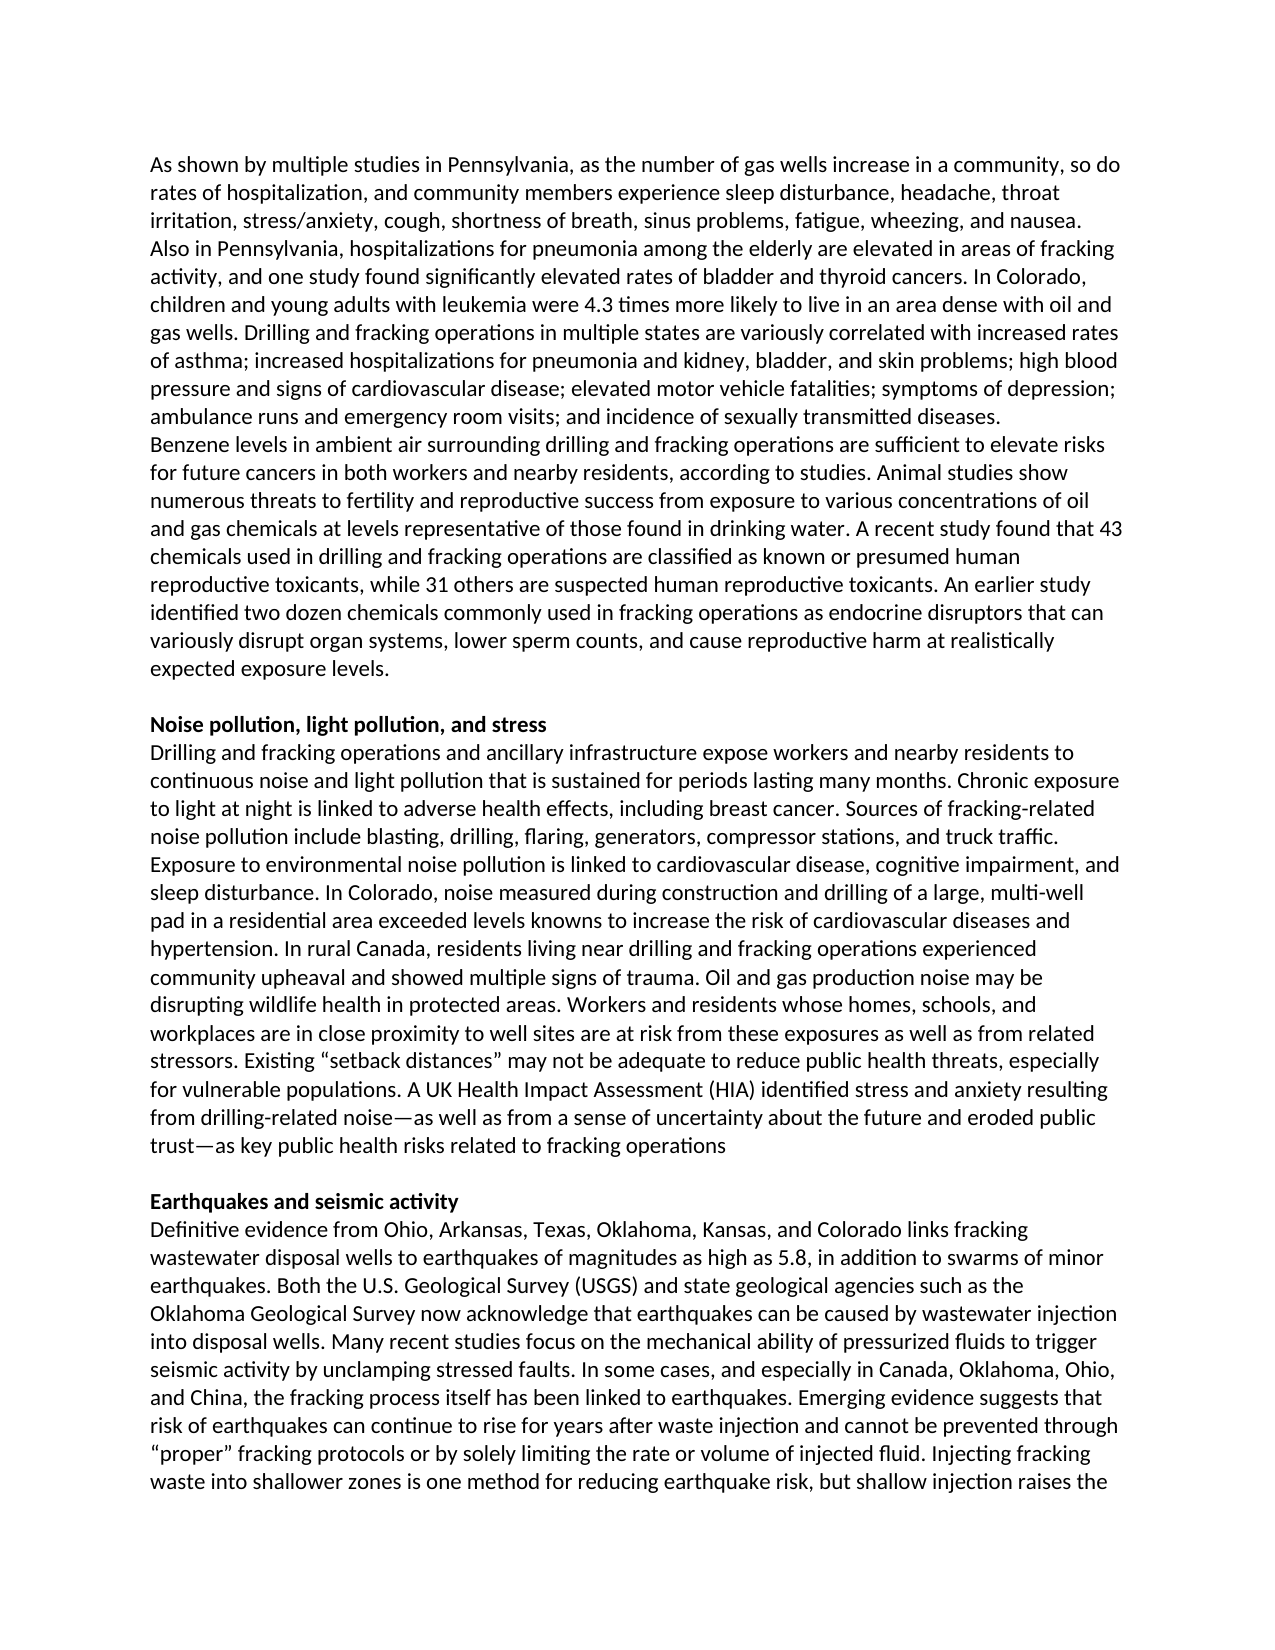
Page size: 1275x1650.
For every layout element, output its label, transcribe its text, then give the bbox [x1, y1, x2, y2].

text Benzene levels in ambient air surrounding drilling and fracking operations are sufficient to elevate risks for future cancers in both workers and nearby residents, according to studies. Animal studies show numerous threats to fertility and reproductive success from exposure to various concentrations of oil and gas chemicals at levels representative of those found in drinking water. A recent study found that 43 chemicals used in drilling and fracking operations are classified as known or presumed human reproductive toxicants, while 31 others are suspected human reproductive toxicants. An earlier study identified two dozen chemicals commonly used in fracking operations as endocrine disruptors that can variously disrupt organ systems, lower sperm counts, and cause reproductive harm at realistically expected exposure levels. [150, 430, 1125, 682]
text Earthquakes and seismic activity [150, 1187, 1125, 1215]
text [150, 1215, 1125, 1495]
text As shown by multiple studies in Pennsylvania, as the number of gas wells increase in a community, so do rates of hospitalization, and community members experience sleep disturbance, headache, throat irritation, stress/anxiety, cough, shortness of breath, sinus problems, fatigue, wheezing, and nausea. Also in Pennsylvania, hospitalizations for pneumonia among the elderly are elevated in areas of fracking activity, and one study found significantly elevated rates of bladder and thyroid cancers. In Colorado, children and young adults with leukemia were 4.3 times more likely to live in an area dense with oil and gas wells. Drilling and fracking operations in multiple states are variously correlated with increased rates of asthma; increased hospitalizations for pneumonia and kidney, bladder, and skin problems; high blood pressure and signs of cardiovascular disease; elevated motor vehicle fatalities; symptoms of depression; ambulance runs and emergency room visits; and incidence of sexually transmitted diseases. [150, 150, 1125, 430]
text Noise pollution, light pollution, and stress [150, 710, 1125, 738]
text Drilling and fracking operations and ancillary infrastructure expose workers and nearby residents to continuous noise and light pollution that is sustained for periods lasting many months. Chronic exposure to light at night is linked to adverse health effects, including breast cancer. Sources of fracking-related noise pollution include blasting, drilling, flaring, generators, compressor stations, and truck traffic. Exposure to environmental noise pollution is linked to cardiovascular disease, cognitive impairment, and sleep disturbance. In Colorado, noise measured during construction and drilling of a large, multi-well pad in a residential area exceeded levels knowns to increase the risk of cardiovascular diseases and hypertension. In rural Canada, residents living near drilling and fracking operations experienced community upheaval and showed multiple signs of trauma. Oil and gas production noise may be disrupting wildlife health in protected areas. Workers and residents whose homes, schools, and workplaces are in close proximity to well sites are at risk from these exposures as well as from related stressors. Existing “setback distances” may not be adequate to reduce public health threats, especially for vulnerable populations. A UK Health Impact Assessment (HIA) identified stress and anxiety resulting from drilling-related noise—as well as from a sense of uncertainty about the future and eroded public trust—as key public health risks related to fracking operations [150, 738, 1125, 1159]
